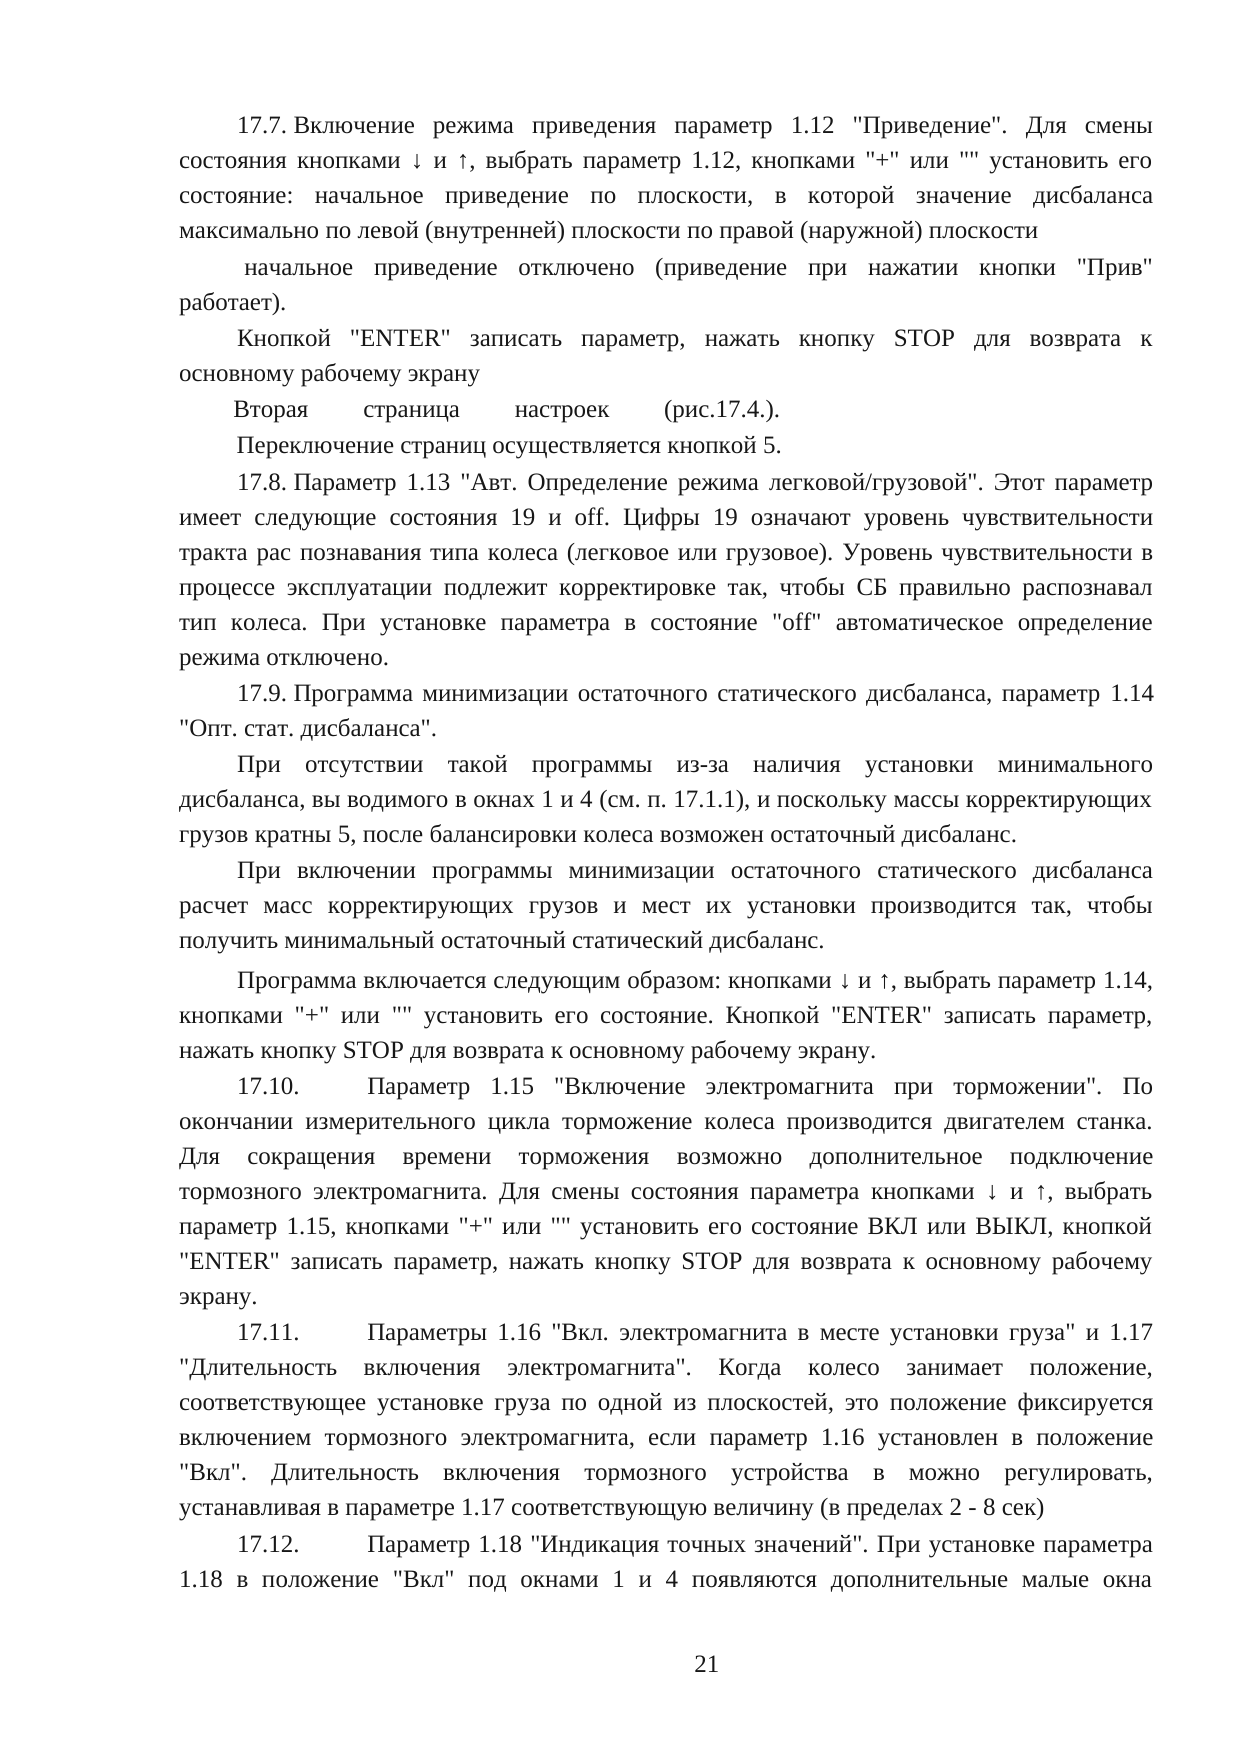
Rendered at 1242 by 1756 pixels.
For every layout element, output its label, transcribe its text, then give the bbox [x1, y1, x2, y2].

text Переключение страниц осуществляется кнопкой 5. [236, 431, 1154, 459]
list Параметр 1.13 "Авт. Определение режима легковой/грузовой". Этот параметр имеет следующие состояния 19 и off. Цифры 19 означают уровень чувствительности тракта рас познавания типа колеса (легковое или грузовое). Уровень чувствительности в процессе эксплуатации подлежит корректировке так, чтобы СБ правильно распознавал тип колеса. При установке параметра в состояние "off" автоматическое определение режима отключено. [179, 467, 1154, 671]
list Включение режима приведения параметр 1.12 "Приведение". Для смены состояния кнопками ↓ и ↑, выбрать параметр 1.12, кнопками "+" или "" установить его состояние: начальное приведение по плоскости, в которой значение дисбаланса максимально по левой (внутренней) плоскости по правой (наружной) плоскости [179, 110, 1154, 244]
text Программа включается следующим образом: кнопками ↓ и ↑, выбрать параметр 1.14, кнопками "+" или "" установить его состояние. Кнопкой "ENTER" записать параметр, нажать кнопку STOP для возврата к основному рабочему экрану. [179, 965, 1154, 1064]
list Параметры 1.16 "Вкл. электромагнита в месте установки груза" и 1.17 "Длительность включения электромагнита". Когда колесо занимает положение, соответствующее установке груза по одной из плоскостей, это положение фиксируется включением тормозного электромагнита, если параметр 1.16 установлен в положение "Вкл". Длительность включения тормозного устройства в можно регулировать, устанавливая в параметре 1.17 соответствующую величину (в пределах 2 - 8 сек) [179, 1317, 1154, 1521]
text Кнопкой "ENTER" записать параметр, нажать кнопку STOP для возврата к основному рабочему экрану [179, 323, 1154, 387]
text начальное приведение отключено (приведение при нажатии кнопки "Прив" работает). [179, 252, 1154, 315]
text При отсутствии такой программы из-за наличия установки минимального дисбаланса, вы водимого в окнах 1 и 4 (см. п. 17.1.1), и поскольку массы корректирующих грузов кратны 5, после балансировки колеса возможен остаточный дисбаланс. [179, 749, 1154, 848]
list Программа минимизации остаточного статического дисбаланса, параметр 1.14 "Опт. стат. дисбаланса". [179, 678, 1154, 742]
text Вторая страница настроек (рис.17.4.). [146, 394, 1155, 423]
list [179, 1529, 1154, 1592]
list Параметр 1.15 "Включение электромагнита при торможении". По окончании измерительного цикла торможение колеса производится двигателем станка. Для сокращения времени торможения возможно дополнительное подключение тормозного электромагнита. Для смены состояния параметра кнопками ↓ и ↑, выбрать параметр 1.15, кнопками "+" или "" установить его состояние ВКЛ или ВЫКЛ, кнопкой "ENTER" записать параметр, нажать кнопку STOP для возврата к основному рабочему экрану. [179, 1071, 1154, 1310]
text При включении программы минимизации остаточного статического дисбаланса расчет масс корректирующих грузов и мест их установки производится так, чтобы получить минимальный остаточный статический дисбаланс. [179, 856, 1154, 954]
